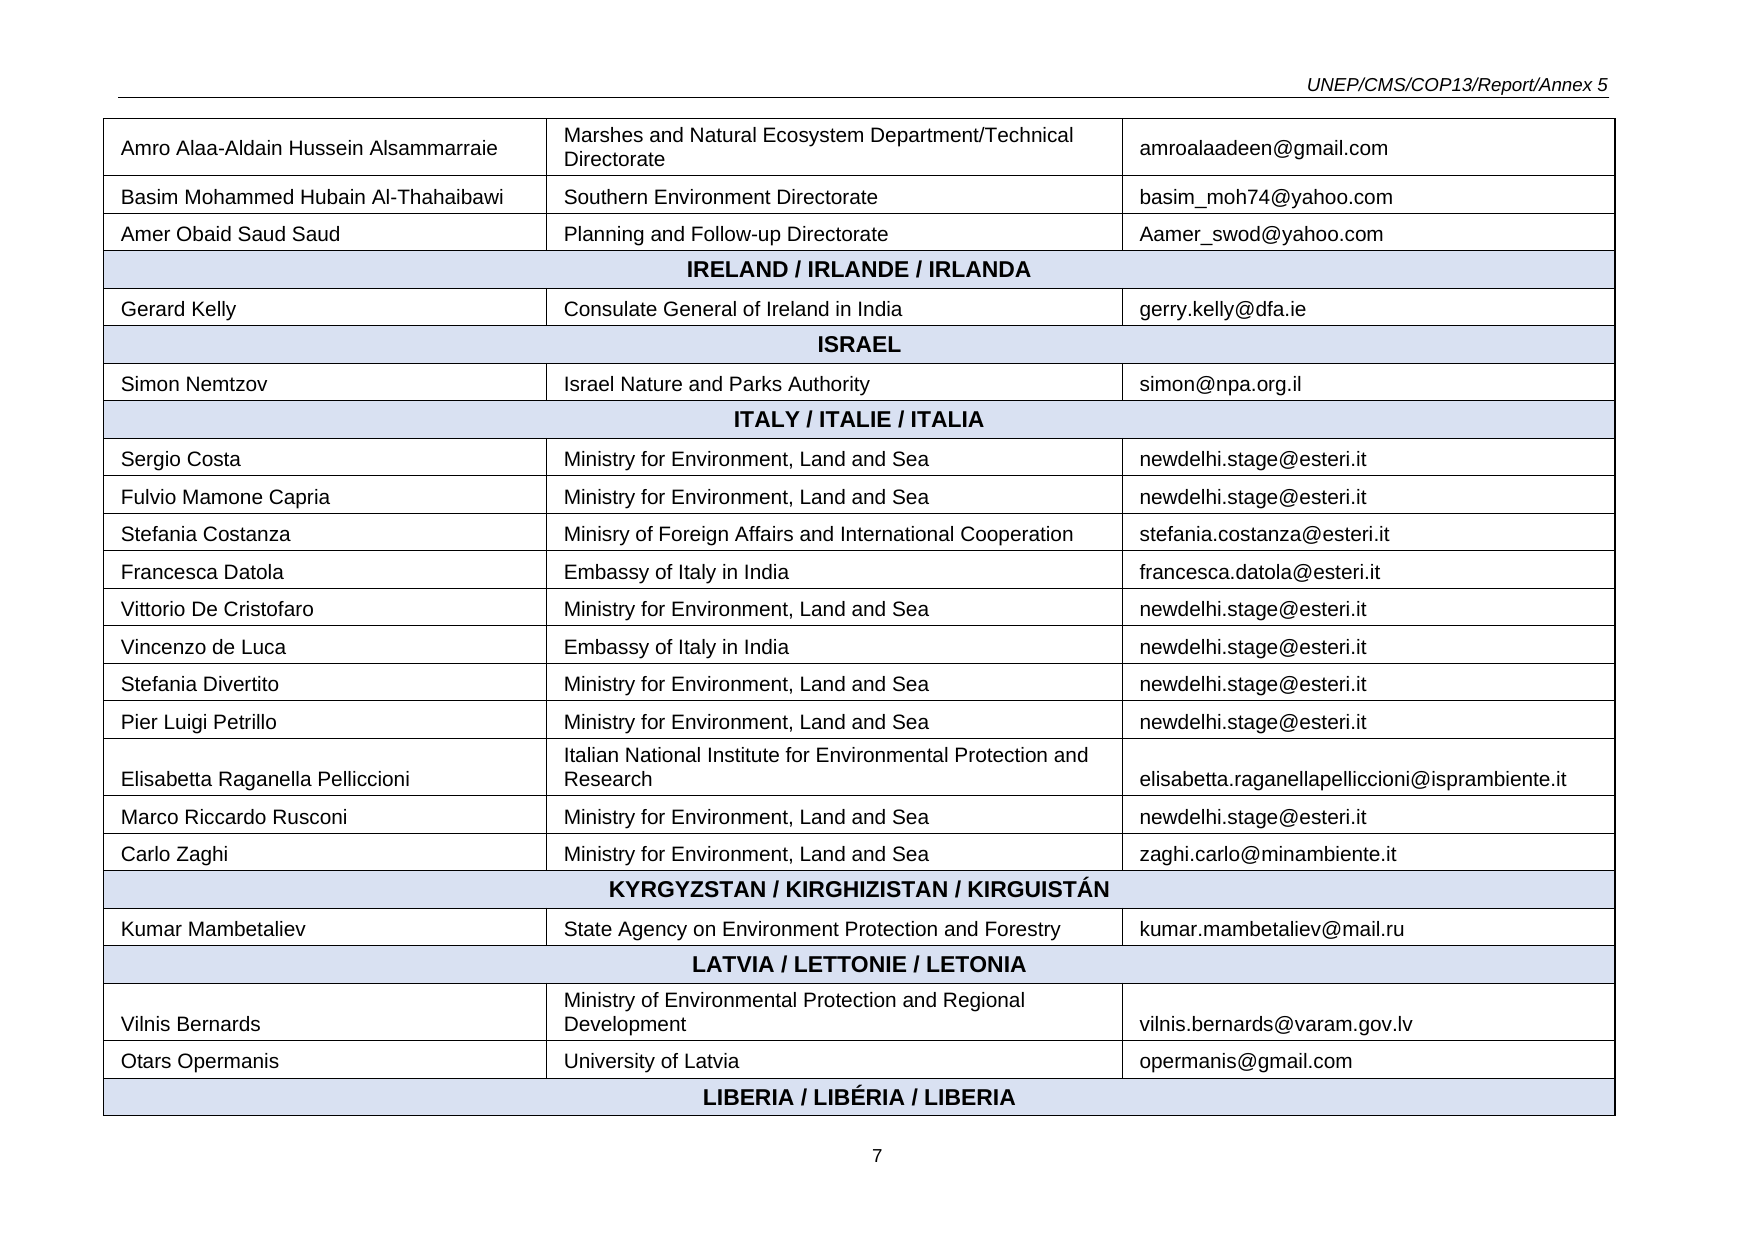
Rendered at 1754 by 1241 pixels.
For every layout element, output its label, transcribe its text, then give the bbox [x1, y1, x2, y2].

table_cell Embassy of Italy in India [547, 551, 1122, 588]
table_cell Consulate General of Ireland in India [547, 289, 1122, 325]
table_cell Gerard Kelly [104, 289, 546, 325]
table_cell LATVIA / LETTONIE / LETONIA [104, 946, 1614, 983]
table_cell IRELAND / IRLANDE / IRLANDA [104, 251, 1614, 288]
table_cell Ministry for Environment, Land and Sea [547, 476, 1122, 513]
table_cell Otars Opermanis [104, 1041, 546, 1077]
table_cell ISRAEL [104, 326, 1614, 363]
table_cell Ministry for Environment, Land and Sea [547, 589, 1122, 625]
table_cell Fulvio Mamone Capria [104, 476, 546, 513]
table_cell Planning and Follow-up Directorate [547, 214, 1122, 250]
table_cell Stefania Costanza [104, 514, 546, 550]
table_cell elisabetta.raganellapelliccioni@isprambiente.it [1123, 739, 1614, 795]
table_cell Francesca Datola [104, 551, 546, 588]
table_cell Sergio Costa [104, 439, 546, 475]
table_cell University of Latvia [547, 1041, 1122, 1077]
table_cell Italian National Institute for Environmental Protection and Research [547, 739, 1122, 795]
table_cell newdelhi.stage@esteri.it [1123, 589, 1614, 625]
table_cell Amer Obaid Saud Saud [104, 214, 546, 250]
table_cell Ministry for Environment, Land and Sea [547, 664, 1122, 700]
table_cell opermanis@gmail.com [1123, 1041, 1614, 1077]
table_cell Amro Alaa-Aldain Hussein Alsammarraie [104, 119, 546, 175]
table_cell Stefania Divertito [104, 664, 546, 700]
table_cell Ministry for Environment, Land and Sea [547, 796, 1122, 833]
table_cell ITALY / ITALIE / ITALIA [104, 401, 1614, 438]
table_cell Vincenzo de Luca [104, 626, 546, 663]
table_cell Elisabetta Raganella Pelliccioni [104, 739, 546, 795]
table_cell kumar.mambetaliev@mail.ru [1123, 909, 1614, 945]
table_cell Ministry for Environment, Land and Sea [547, 701, 1122, 738]
table_cell newdelhi.stage@esteri.it [1123, 439, 1614, 475]
table_cell Ministry for Environment, Land and Sea [547, 834, 1122, 870]
table_cell Ministry of Environmental Protection and Regional Development [547, 984, 1122, 1040]
table_cell Minisry of Foreign Affairs and International Cooperation [547, 514, 1122, 550]
table_cell francesca.datola@esteri.it [1123, 551, 1614, 588]
table_cell KYRGYZSTAN / KIRGHIZISTAN / KIRGUISTÁN [104, 871, 1614, 908]
table_cell newdelhi.stage@esteri.it [1123, 626, 1614, 663]
table_cell Kumar Mambetaliev [104, 909, 546, 945]
table_cell stefania.costanza@esteri.it [1123, 514, 1614, 550]
table_cell Carlo Zaghi [104, 834, 546, 870]
table_cell gerry.kelly@dfa.ie [1123, 289, 1614, 325]
table_cell newdelhi.stage@esteri.it [1123, 796, 1614, 833]
table_cell Israel Nature and Parks Authority [547, 364, 1122, 400]
table_cell Pier Luigi Petrillo [104, 701, 546, 738]
table_cell vilnis.bernards@varam.gov.lv [1123, 984, 1614, 1040]
table_cell Simon Nemtzov [104, 364, 546, 400]
table_cell Basim Mohammed Hubain Al-Thahaibawi [104, 176, 546, 213]
table_cell simon@npa.org.il [1123, 364, 1614, 400]
table_cell State Agency on Environment Protection and Forestry [547, 909, 1122, 945]
table_cell amroalaadeen@gmail.com [1123, 119, 1614, 175]
table_cell zaghi.carlo@minambiente.it [1123, 834, 1614, 870]
table_cell Marco Riccardo Rusconi [104, 796, 546, 833]
table_cell Southern Environment Directorate [547, 176, 1122, 213]
table_cell basim_moh74@yahoo.com [1123, 176, 1614, 213]
table_cell LIBERIA / LIBÉRIA / LIBERIA [104, 1079, 1614, 1115]
table_cell Vittorio De Cristofaro [104, 589, 546, 625]
table_cell Aamer_swod@yahoo.com [1123, 214, 1614, 250]
table_cell Vilnis Bernards [104, 984, 546, 1040]
table_cell newdelhi.stage@esteri.it [1123, 664, 1614, 700]
table_cell newdelhi.stage@esteri.it [1123, 701, 1614, 738]
table_cell Embassy of Italy in India [547, 626, 1122, 663]
table_cell Marshes and Natural Ecosystem Department/Technical Directorate [547, 119, 1122, 175]
table_cell Ministry for Environment, Land and Sea [547, 439, 1122, 475]
table_cell newdelhi.stage@esteri.it [1123, 476, 1614, 513]
